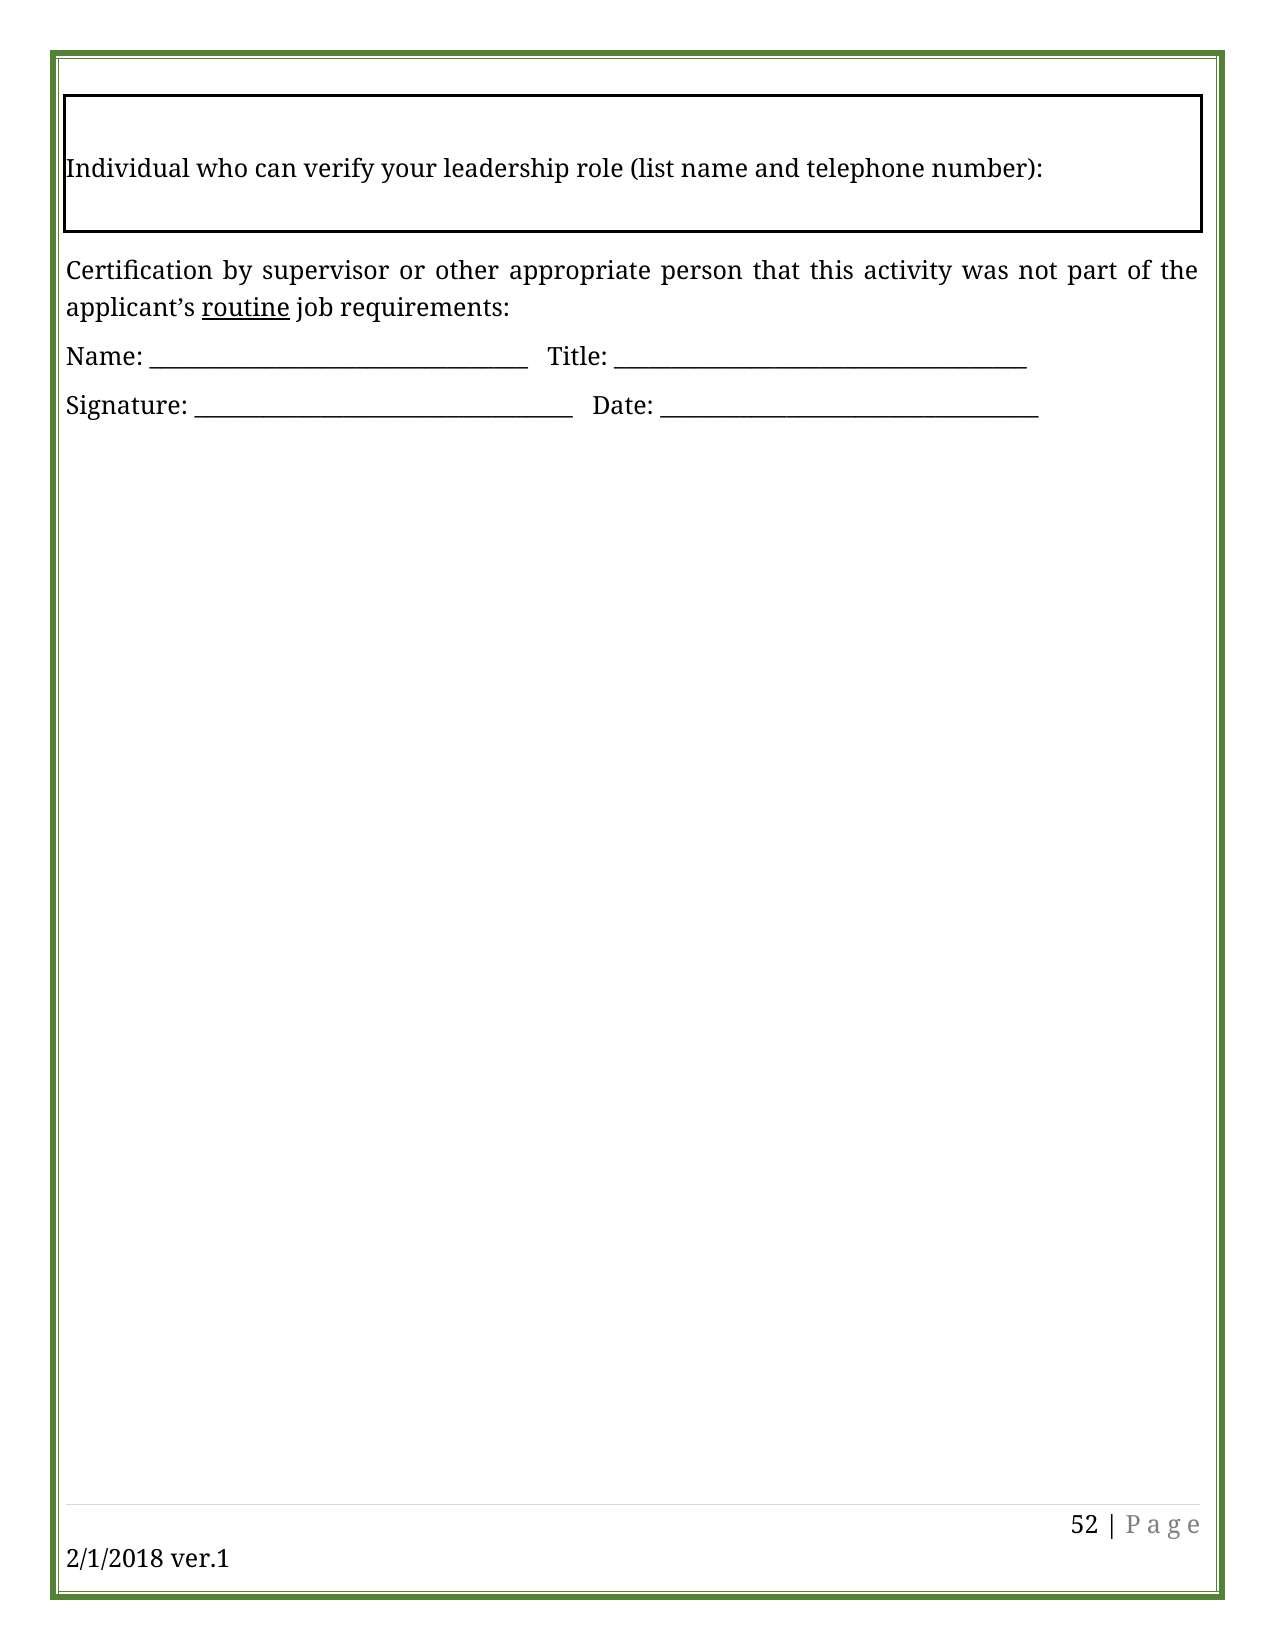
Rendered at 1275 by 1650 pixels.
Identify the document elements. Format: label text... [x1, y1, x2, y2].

text Individual who can verify your leadership role (list name and telephone number): [66, 147, 1200, 230]
text Name: _________________________________ Title: ____________________________________ [66, 339, 1200, 373]
text Certification by supervisor or other appropriate person that this activity was not part of the applicant’s routine job requirements: [66, 253, 1200, 323]
text Signature: _________________________________ Date: _________________________________ [66, 388, 1200, 422]
